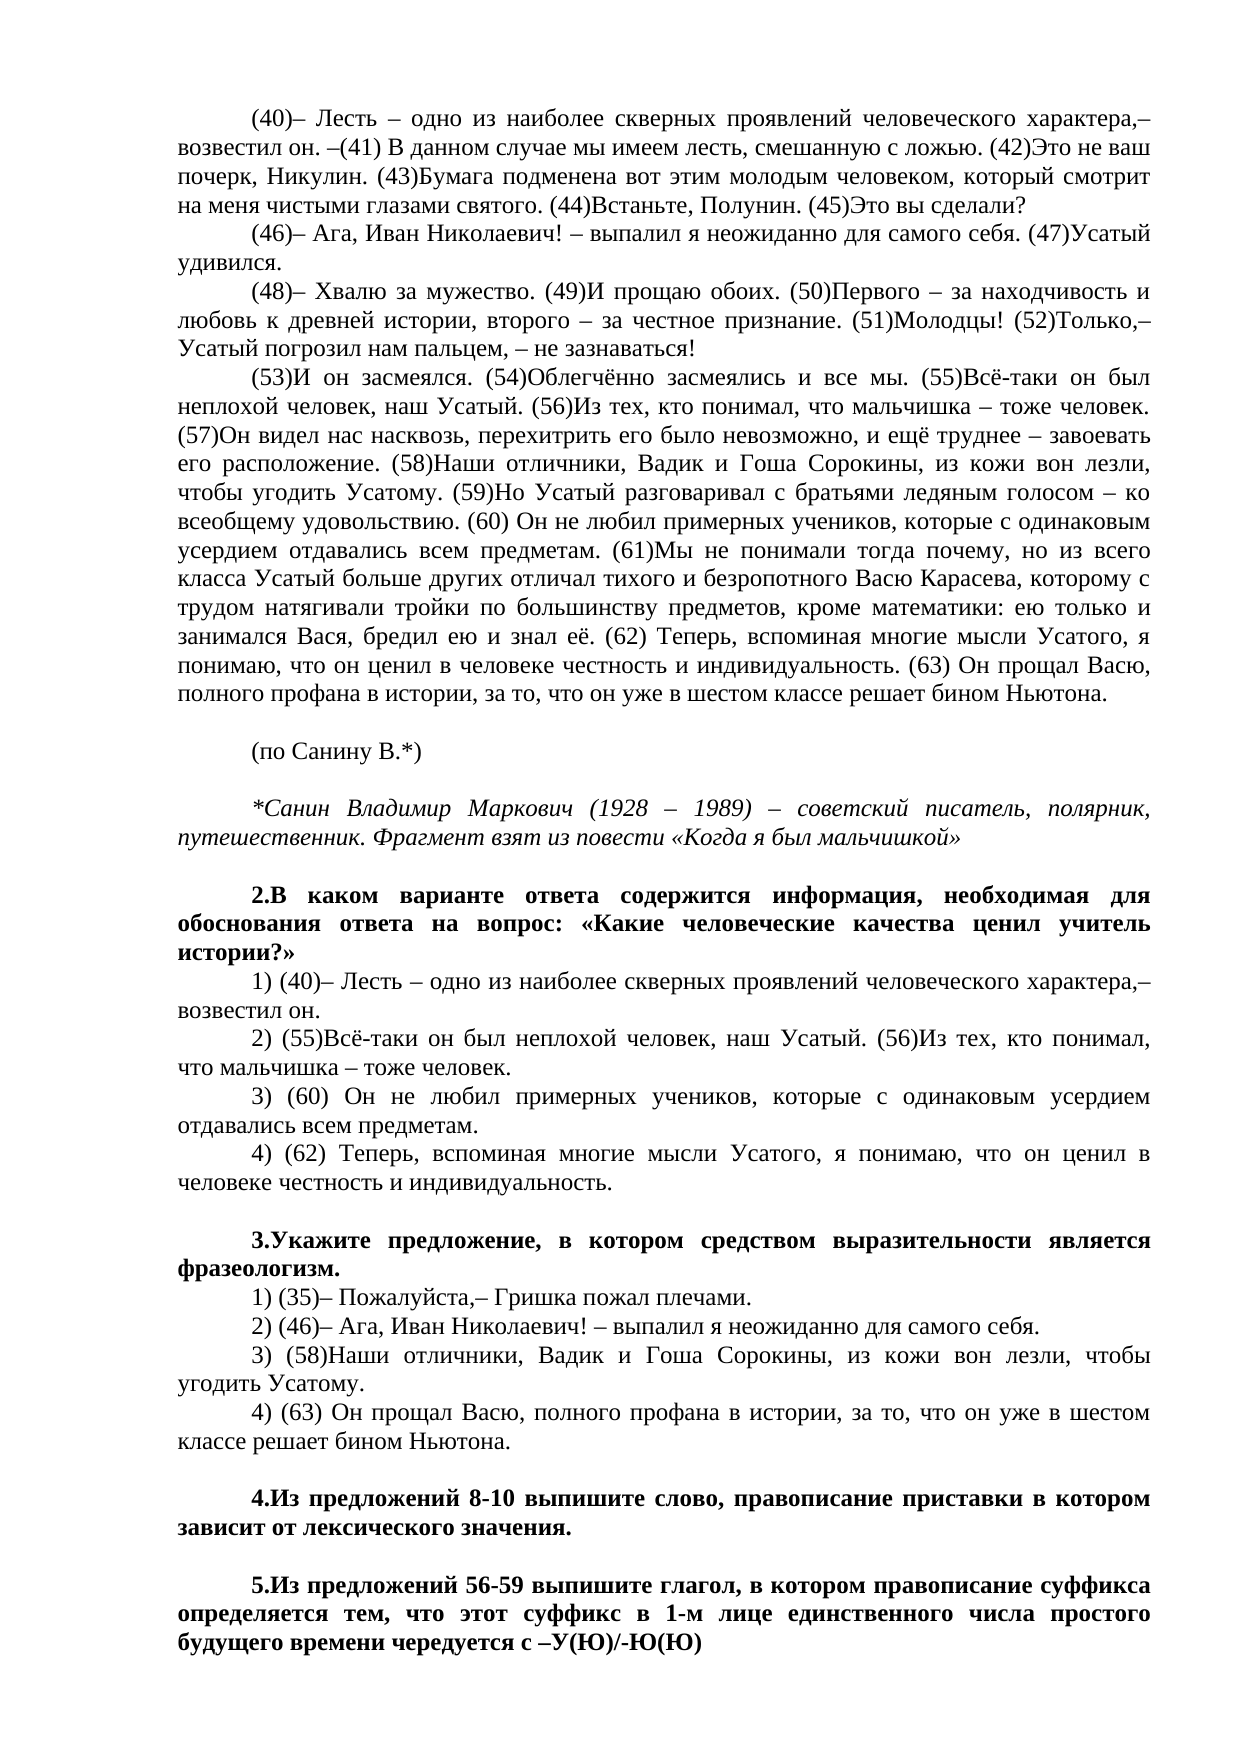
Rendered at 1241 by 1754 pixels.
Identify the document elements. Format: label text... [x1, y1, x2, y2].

text 5.Из предложений 56-59 выпишите глагол, в котором правописание суффикса определяется тем, что этот суффикс в 1-м лице единственного числа простого будущего времени чередуется с –У(Ю)/-Ю(Ю) [177, 1570, 1152, 1656]
text (53)И он засмеялся. (54)Облегчённо засмеялись и все мы. (55)Всё-таки он был неплохой человек, наш Усатый. (56)Из тех, кто понимал, что мальчишка – тоже человек. (57)Он видел нас насквозь, перехитрить его было невозможно, и ещё труднее – завоевать его расположение. (58)Наши отличники, Вадик и Гоша Сорокины, из кожи вон лезли, чтобы угодить Усатому. (59)Но Усатый разговаривал с братьями ледяным голосом – ко всеобщему удовольствию. (60) Он не любил примерных учеников, которые с одинаковым усердием отдавались всем предметам. (61)Мы не понимали тогда почему, но из всего класса Усатый больше других отличал тихого и безропотного Васю Карасева, которому с трудом натягивали тройки по большинству предметов, кроме математики: ею только и занимался Вася, бредил ею и знал её. (62) Теперь, вспоминая многие мысли Усатого, я понимаю, что он ценил в человеке честность и индивидуальность. (63) Он прощал Васю, полного профана в истории, за то, что он уже в шестом классе решает бином Ньютона. [177, 362, 1152, 707]
text 3) (58)Наши отличники, Вадик и Гоша Сорокины, из кожи вон лезли, чтобы угодить Усатому. [177, 1340, 1152, 1397]
text (40)– Лесть – одно из наиболее скверных проявлений человеческого характера,– возвестил он. –(41) В данном случае мы имеем лесть, смешанную с ложью. (42)Это не ваш почерк, Никулин. (43)Бумага подменена вот этим молодым человеком, который смотрит на меня чистыми глазами святого. (44)Встаньте, Полунин. (45)Это вы сделали? [177, 103, 1152, 218]
text 1) (40)– Лесть – одно из наиболее скверных проявлений человеческого характера,– возвестил он. [177, 966, 1152, 1023]
text 2) (46)– Ага, Иван Николаевич! – выпалил я неожиданно для самого себя. [177, 1311, 1152, 1340]
text (по Санину В.*) [177, 736, 1152, 765]
text 4.Из предложений 8-10 выпишите слово, правописание приставки в котором зависит от лексического значения. [177, 1483, 1152, 1541]
text 2.В каком варианте ответа содержится информация, необходимая для обоснования ответа на вопрос: «Какие человеческие качества ценил учитель истории?» [177, 880, 1152, 966]
text 2) (55)Всё-таки он был неплохой человек, наш Усатый. (56)Из тех, кто понимал, что мальчишка – тоже человек. [177, 1023, 1152, 1081]
text 4) (63) Он прощал Васю, полного профана в истории, за то, что он уже в шестом классе решает бином Ньютона. [177, 1397, 1152, 1455]
text (48)– Хвалю за мужество. (49)И прощаю обоих. (50)Первого – за находчивость и любовь к древней истории, второго – за честное признание. (51)Молодцы! (52)Только,– Усатый погрозил нам пальцем, – не зазнаваться! [177, 276, 1152, 362]
text 3.Укажите предложение, в котором средством выразительности является фразеологизм. [177, 1225, 1152, 1282]
text *Санин Владимир Маркович (1928 – 1989) – советский писатель, полярник, путешественник. Фрагмент взят из повести «Когда я был мальчишкой» [177, 793, 1152, 851]
text 3) (60) Он не любил примерных учеников, которые с одинаковым усердием отдавались всем предметам. [177, 1081, 1152, 1138]
text (46)– Ага, Иван Николаевич! – выпалил я неожиданно для самого себя. (47)Усатый удивился. [177, 218, 1152, 276]
text 4) (62) Теперь, вспоминая многие мысли Усатого, я понимаю, что он ценил в человеке честность и индивидуальность. [177, 1138, 1152, 1196]
text 1) (35)– Пожалуйста,– Гришка пожал плечами. [177, 1282, 1152, 1311]
